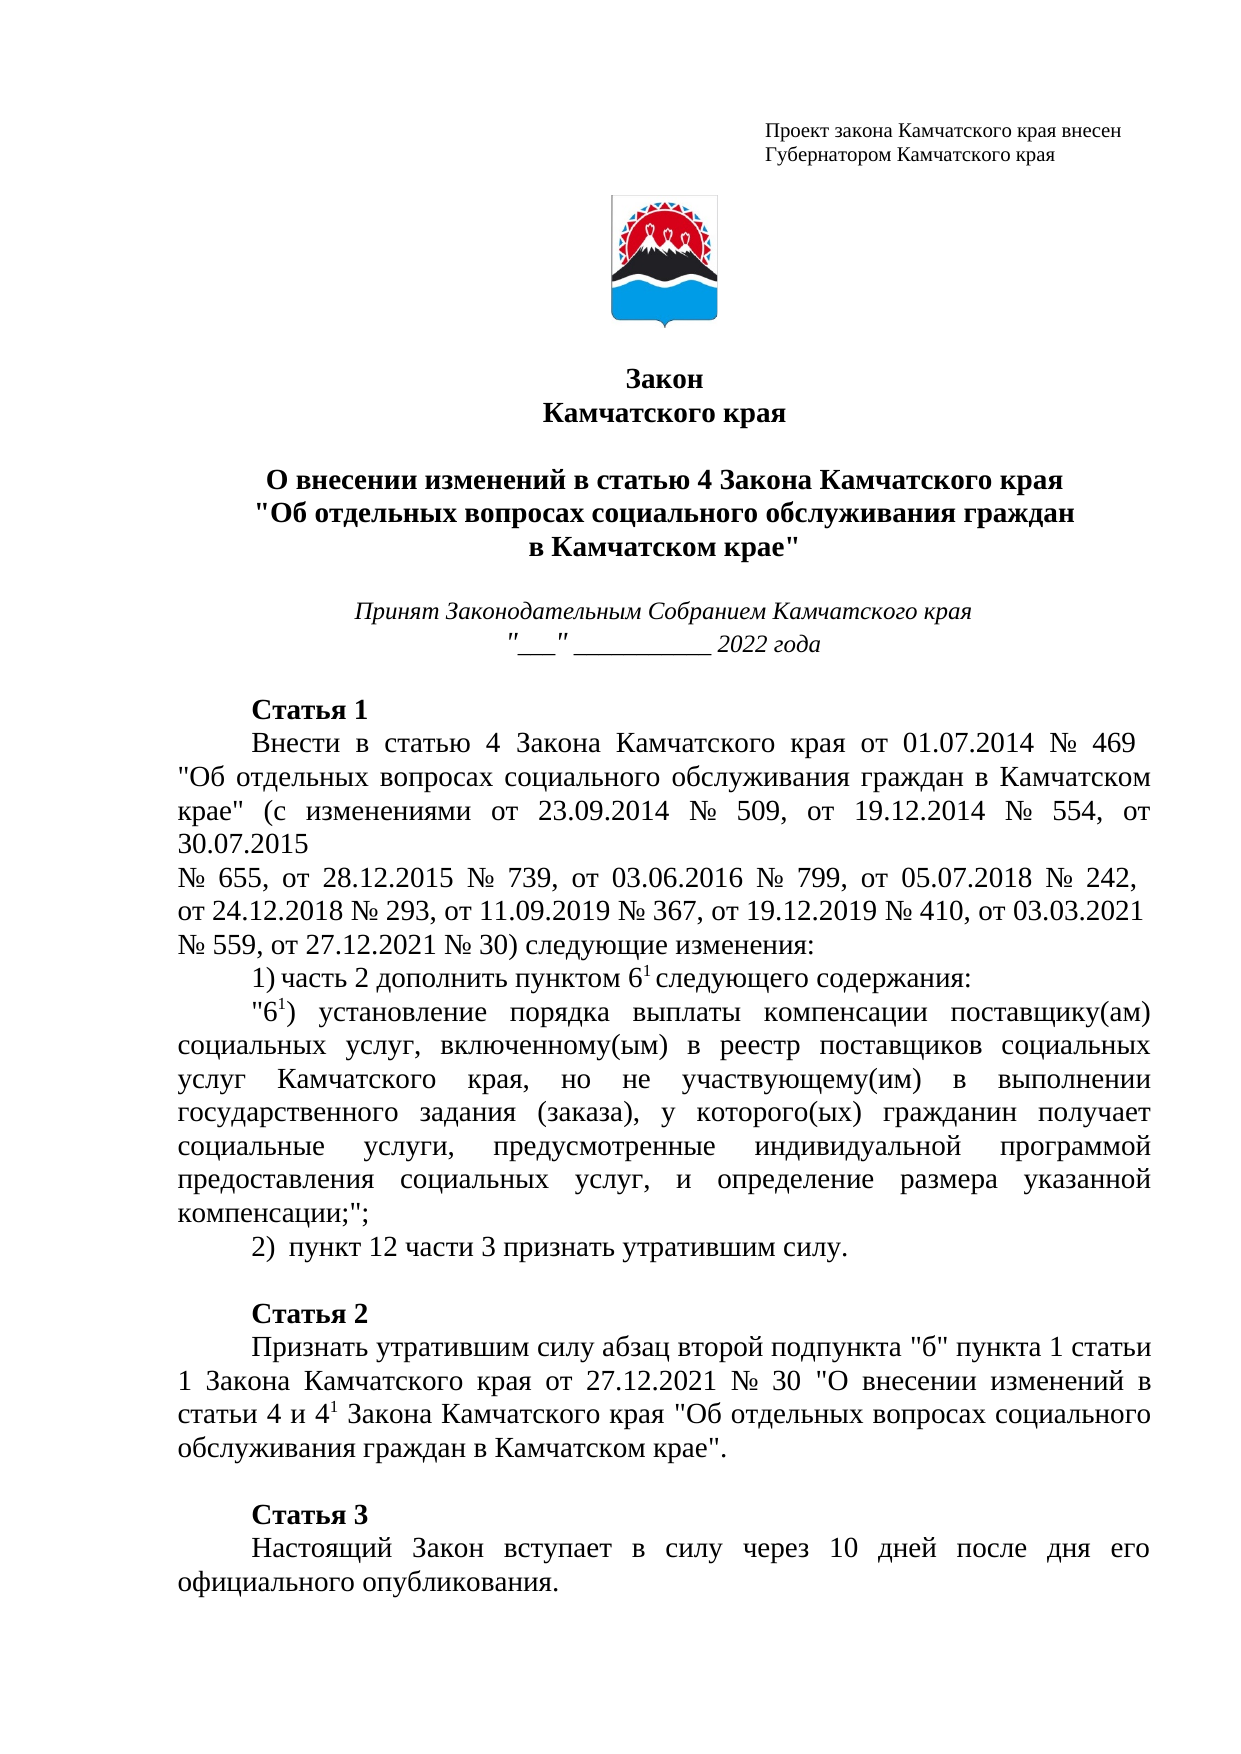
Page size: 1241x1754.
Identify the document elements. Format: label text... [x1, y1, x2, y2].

text "Об отдельных вопросах социального обслуживания граждан [177, 496, 1152, 529]
text Внести в статью 4 Закона Камчатского края от 01.07.2014 № 469 "Об отдельных вопросах социального обслуживания граждан в Камчатском крае" (с изменениями от 23.09.2014 № 509, от 19.12.2014 № 554, от 30.07.2015 № 655, от 28.12.2015 № 739, от 03.06.2016 № 799, от 05.07.2018 № 242, от 24.12.2018 № 293, от 11.09.2019 № 367, от 19.12.2019 № 410, от 03.03.2021 № 559, от 27.12.2021 № 30) следующие изменения: [177, 726, 1152, 960]
text О внесении изменений в статью 4 Закона Камчатского края [177, 462, 1152, 496]
text Губернатором Камчатского края [765, 142, 1152, 166]
text в Камчатском крае" [177, 529, 1152, 563]
text Принят Законодательным Собранием Камчатского края [177, 596, 1152, 625]
text Настоящий Закон вступает в силу через 10 дней после дня его официального опубликования. [177, 1531, 1152, 1598]
list "61) установление порядка выплаты компенсации поставщику(ам) социальных услуг, включенному(ым) в реестр поставщиков социальных услуг Камчатского края, но не участвующему(им) в выполнении государственного задания (заказа), у которого(ых) гражданин получает социальные услуги, предусмотренные индивидуальной программой предоставления социальных услуг, и определение размера указанной компенсации;"; [177, 994, 1152, 1229]
list часть 2 дополнить пунктом 61 следующего содержания: [162, 960, 1152, 994]
text Признать утратившим силу абзац второй подпункта "б" пункта 1 статьи 1 Закона Камчатского края от 27.12.2021 № 30 "О внесении изменений в статьи 4 и 41 Закона Камчатского края "Об отдельных вопросах социального обслуживания граждан в Камчатском крае". [177, 1329, 1152, 1463]
text Статья 2 [177, 1296, 1152, 1329]
text Камчатского края [177, 395, 1152, 428]
text "___" ___________ 2022 года [177, 625, 1152, 658]
list пункт 12 части 3 признать утратившим силу. [251, 1229, 1152, 1262]
text Закон [177, 361, 1152, 395]
text Статья 3 [177, 1497, 1152, 1531]
text Статья 1 [177, 692, 1152, 726]
picture [611, 195, 718, 328]
text Проект закона Камчатского края внесен [765, 118, 1152, 142]
